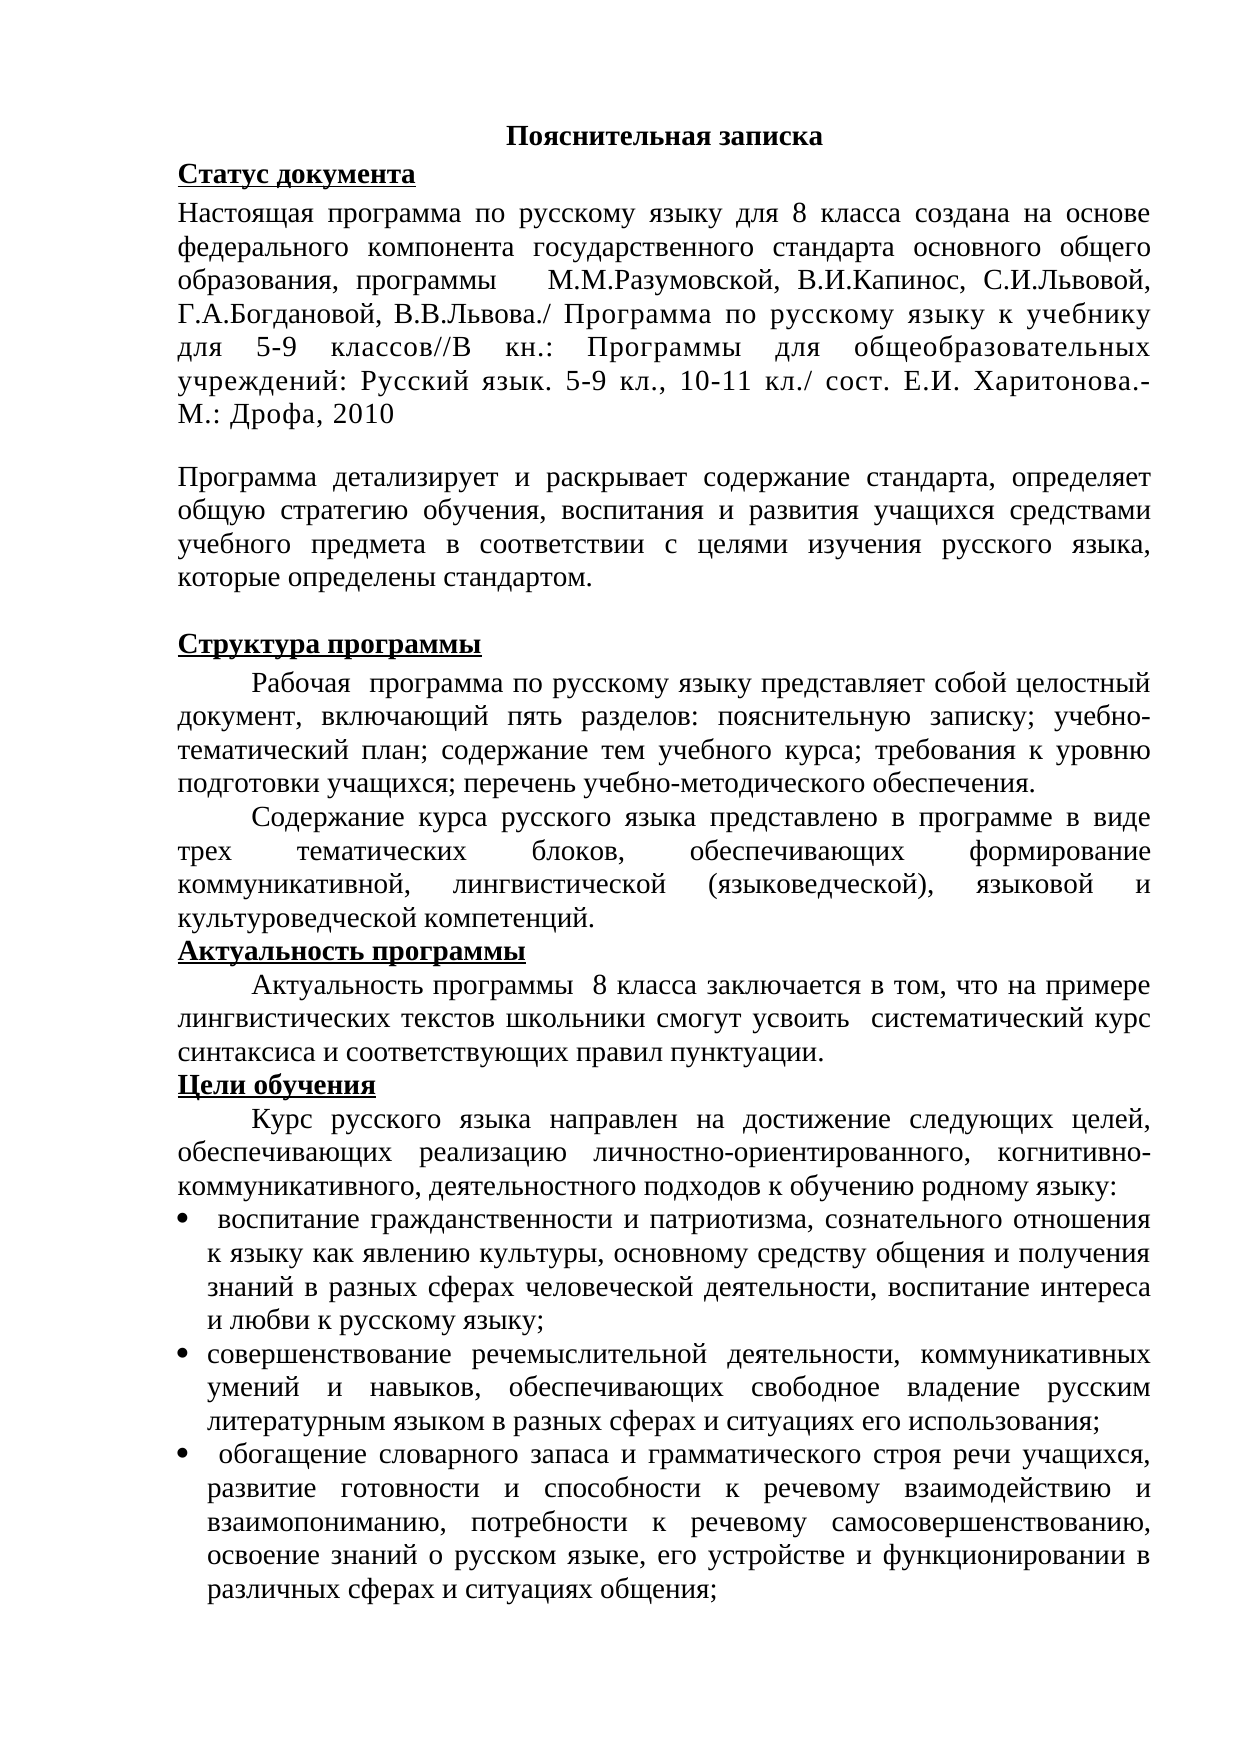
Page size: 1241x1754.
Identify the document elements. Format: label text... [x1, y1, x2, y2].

text Актуальность программы [177, 933, 1152, 967]
text Статус документа [177, 157, 1152, 190]
text Настоящая программа по русскому языку для 8 класса создана на основе федерального компонента государственного стандарта основного общего образования, программы М.М.Разумовской, В.И.Капинос, С.И.Львовой, Г.А.Богдановой, В.В.Львова./ Программа по русскому языку к учебнику для 5-9 классов//В кн.: Программы для общеобразовательных учреждений: Русский язык. 5-9 кл., 10-11 кл./ сост. Е.И. Харитонова.- М.: Дрофа, 2010 [177, 195, 1152, 430]
text Структура программы [177, 626, 1152, 660]
list обогащение словарного запаса и грамматического строя речи учащихся, развитие готовности и способности к речевому взаимодействию и взаимопониманию, потребности к речевому самосовершенствованию, освоение знаний о русском языке, его устройстве и функционировании в различных сферах и ситуациях общения; [177, 1437, 1152, 1604]
text Программа детализирует и раскрывает содержание стандарта, определяет общую стратегию обучения, воспитания и развития учащихся средствами учебного предмета в соответствии с целями изучения русского языка, которые определены стандартом. [177, 459, 1152, 593]
text Рабочая программа по русскому языку представляет собой целостный документ, включающий пять разделов: пояснительную записку; учебно-тематический план; содержание тем учебного курса; требования к уровню подготовки учащихся; перечень учебно-методического обеспечения. [177, 665, 1152, 799]
list совершенствование речемыслительной деятельности, коммуникативных умений и навыков, обеспечивающих свободное владение русским литературным языком в разных сферах и ситуациях его использования; [177, 1336, 1152, 1437]
text Цели обучения [177, 1067, 1152, 1101]
text Курс русского языка направлен на достижение следующих целей, обеспечивающих реализацию личностно-ориентированного, когнитивно-коммуникативного, деятельностного подходов к обучению родному языку: [177, 1101, 1152, 1202]
text Пояснительная записка [177, 118, 1152, 152]
text Содержание курса русского языка представлено в программе в виде трех тематических блоков, обеспечивающих формирование коммуникативной, лингвистической (языковедческой), языковой и культуроведческой компетенций. [177, 799, 1152, 933]
list воспитание гражданственности и патриотизма, сознательного отношения к языку как явлению культуры, основному средству общения и получения знаний в разных сферах человеческой деятельности, воспитание интереса и любви к русскому языку; [177, 1202, 1152, 1336]
text Актуальность программы 8 класса заключается в том, что на примере лингвистических текстов школьники смогут усвоить систематический курс синтаксиса и соответствующих правил пунктуации. [177, 967, 1152, 1067]
